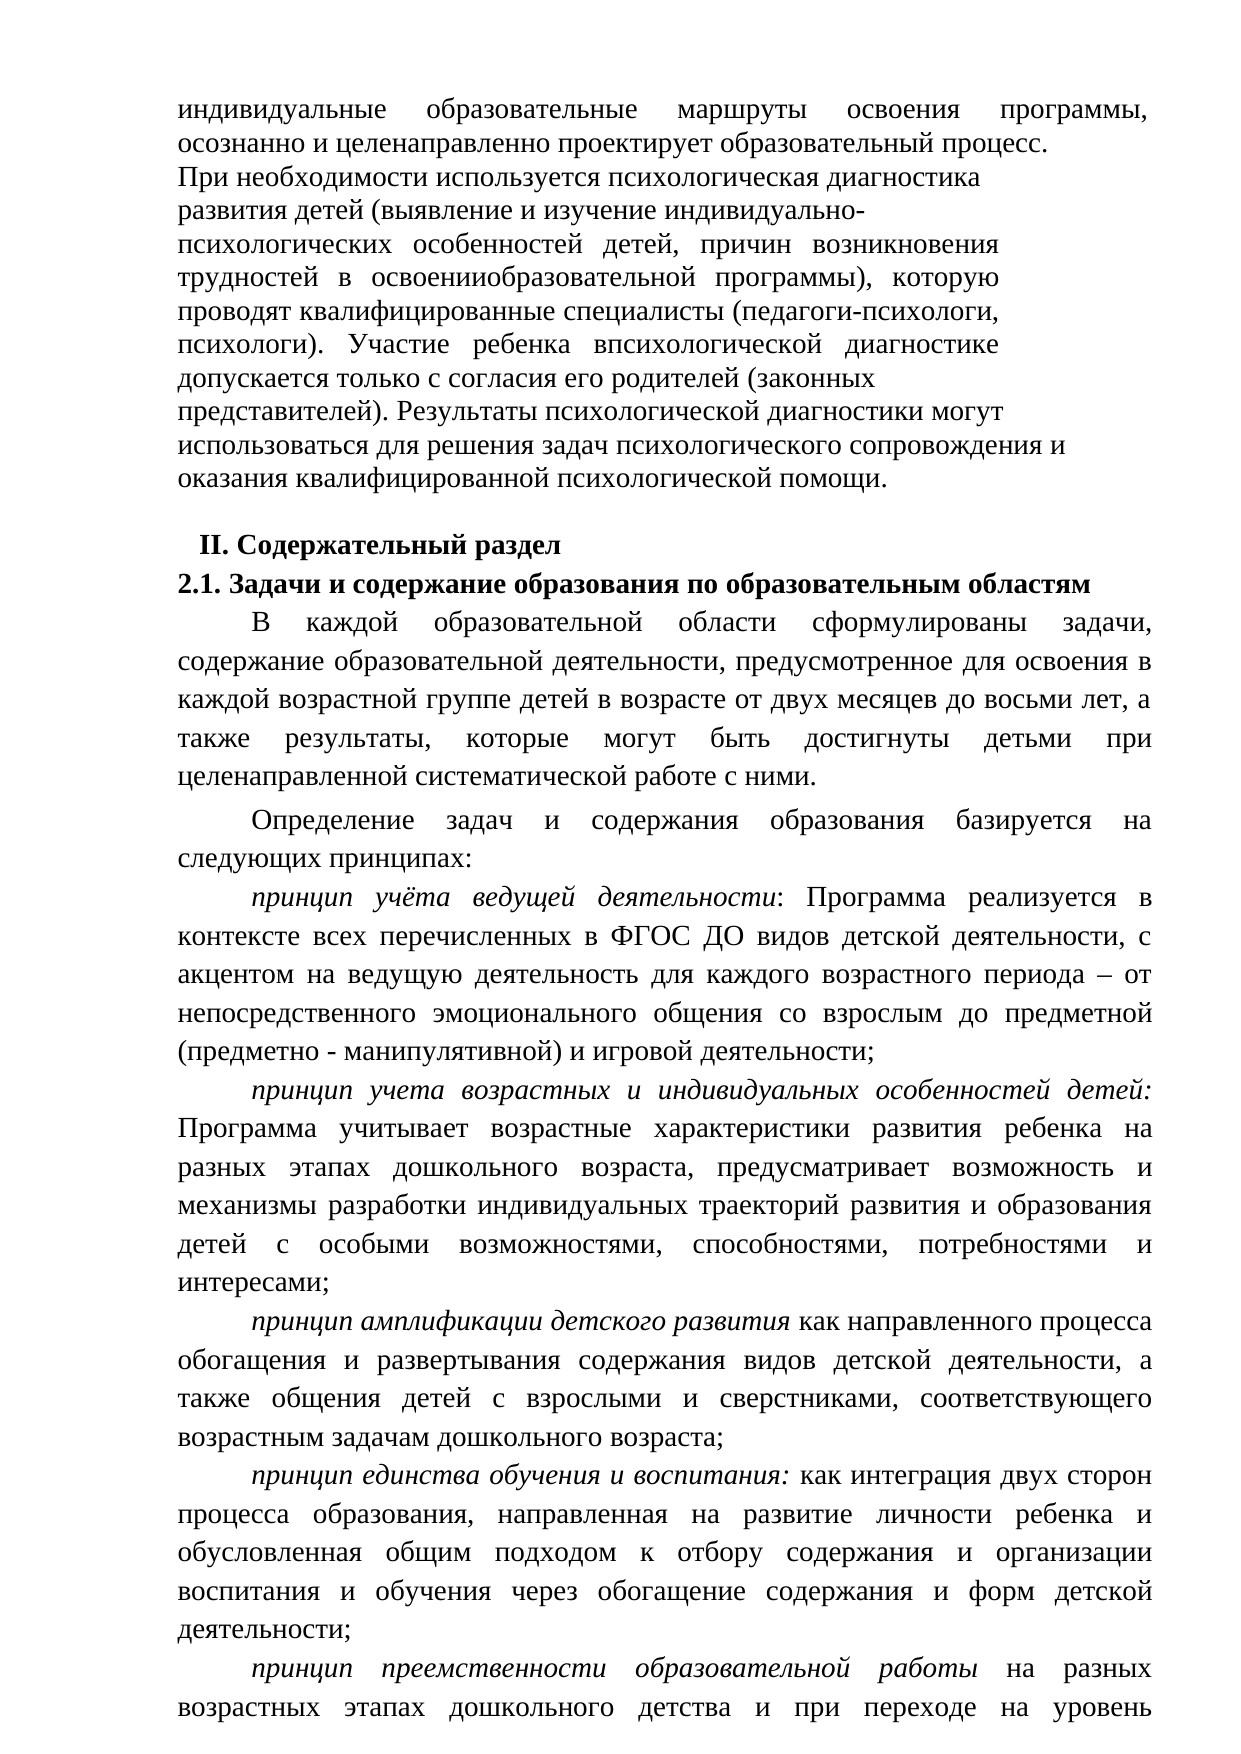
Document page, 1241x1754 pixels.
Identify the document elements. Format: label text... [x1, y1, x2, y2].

text В каждой образовательной области сформулированы задачи, содержание образовательной деятельности, предусмотренное для освоения в каждой возрастной группе детей в возрасте от двух месяцев до восьми лет, а также результаты, которые могут быть достигнуты детьми при целенаправленной систематической работе с ними. [177, 604, 1152, 792]
text принцип единства обучения и воспитания: как интеграция двух сторон процесса образования, направленная на развитие личности ребенка и обусловленная общим подходом к отбору содержания и организации воспитания и обучения через обогащение содержания и форм детской деятельности; [177, 1457, 1152, 1645]
text При необходимости используется психологическая диагностика развития детей (выявление и изучение индивидуально- [177, 159, 981, 226]
text принцип учёта ведущей деятельности: Программа реализуется в контексте всех перечисленных в ФГОС ДО видов детской деятельности, с акцентом на ведущую деятельность для каждого возрастного периода – от непосредственного эмоционального общения со взрослым до предметной (предметно - манипулятивной) и игровой деятельности; [177, 879, 1153, 1067]
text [177, 1650, 1152, 1722]
text принцип учета возрастных и индивидуальных особенностей детей: Программа учитывает возрастные характеристики развития ребенка на разных этапах дошкольного возраста, предусматривает возможность и механизмы разработки индивидуальных траекторий развития и образования детей с особыми возможностями, способностями, потребностями и интересами; [177, 1072, 1152, 1298]
text представителей). Результаты психологической диагностики могут [177, 393, 1178, 427]
text принцип амплификации детского развития как направленного процесса обогащения и развертывания содержания видов детской деятельности, а также общения детей с взрослыми и сверстниками, соответствующего возрастным задачам дошкольного возраста; [177, 1303, 1152, 1452]
text индивидуальные образовательные маршруты освоения программы, осознанно и целенаправленно проектирует образовательный процесс. [177, 92, 1148, 159]
list Задачи и содержание образования по образовательным областям [177, 566, 1178, 599]
text психологических особенностей детей, причин возникновения трудностей в освоенииобразовательной программы), которую проводят квалифицированные специалисты (педагоги-психологи, психологи). Участие ребенка впсихологической диагностике допускается только с согласия его родителей (законных [177, 226, 1000, 393]
text использоваться для решения задач психологического сопровождения и оказания квалифицированной психологической помощи. [177, 427, 1067, 494]
subtitle Содержательный раздел [199, 527, 1178, 561]
text Определение задач и содержания образования базируется на следующих принципах: [177, 802, 1151, 874]
